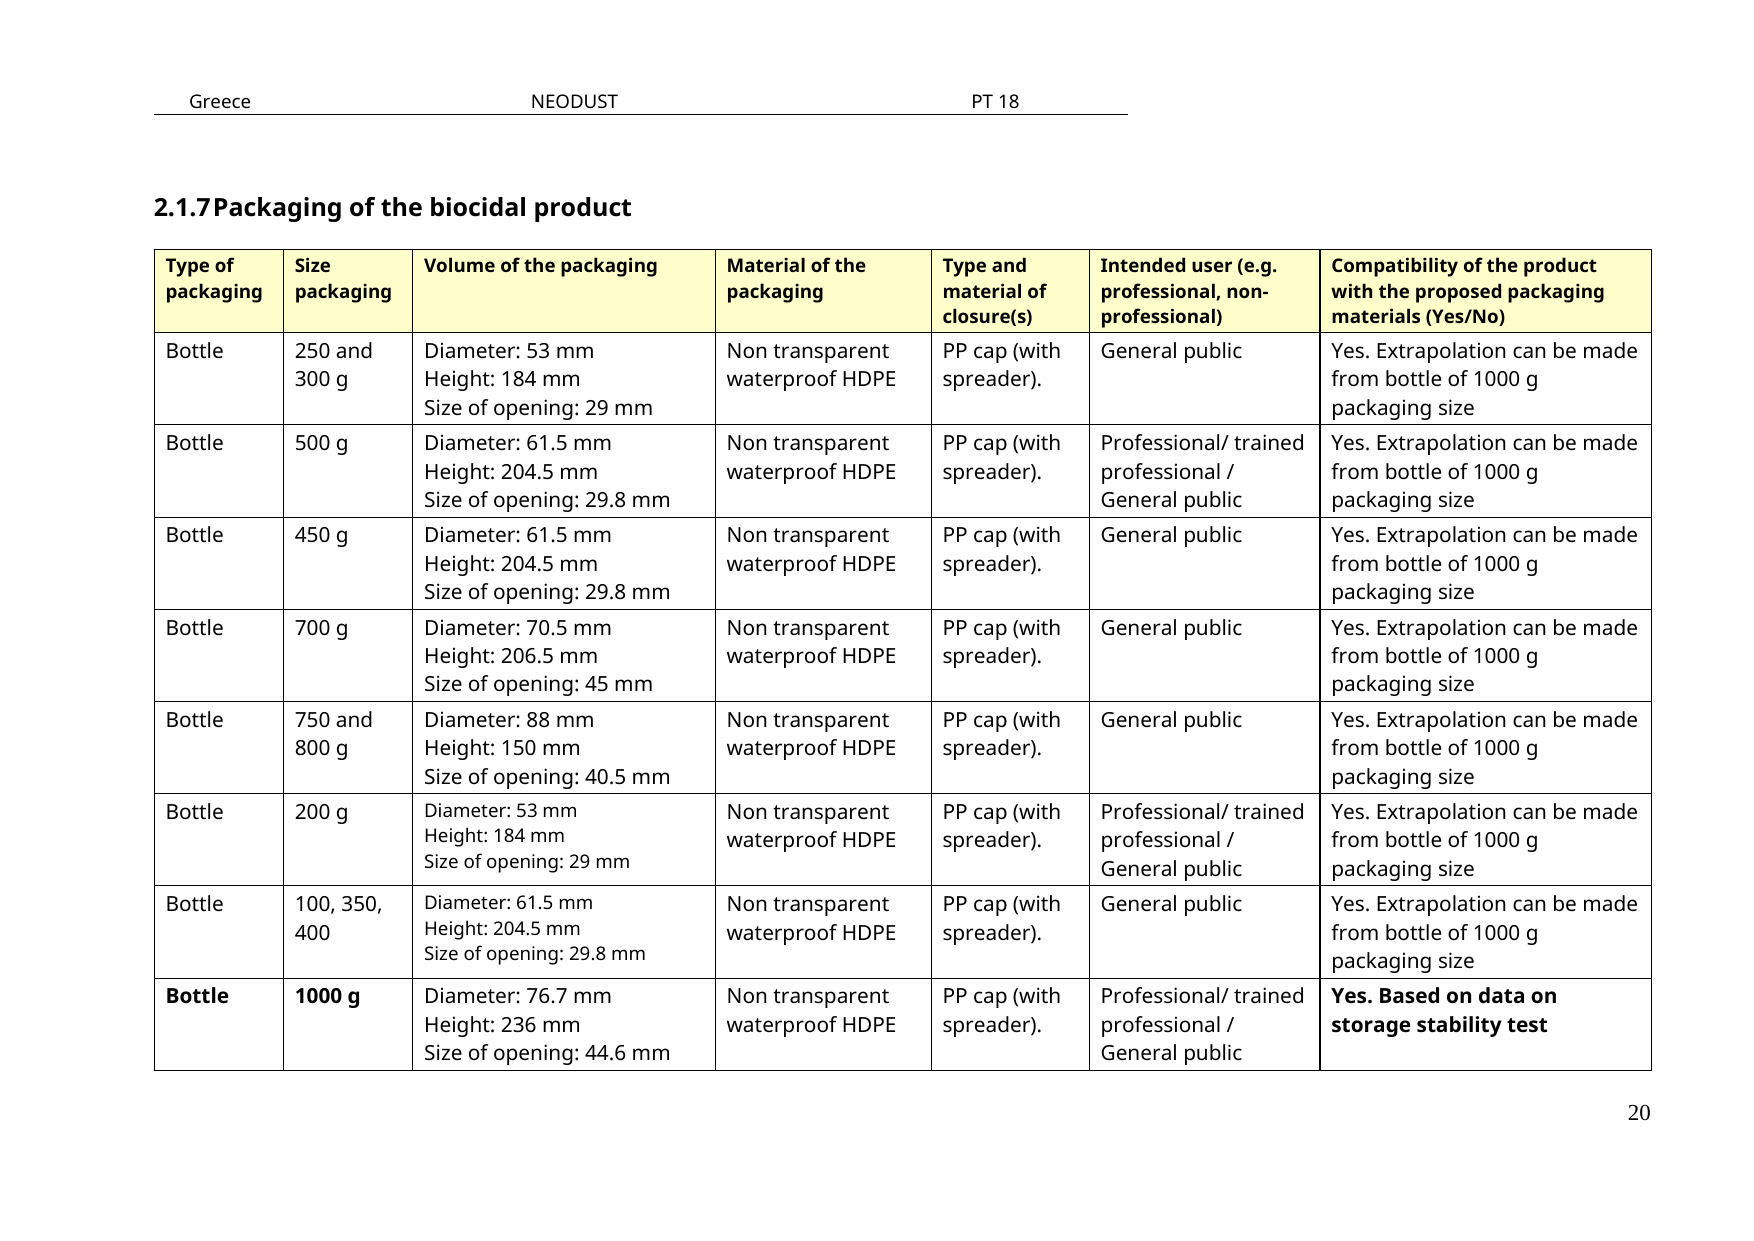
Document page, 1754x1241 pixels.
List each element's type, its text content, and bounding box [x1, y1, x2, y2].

table_cell 100, 350, 400 [284, 886, 412, 977]
table_cell Professional/ trained professional / General public [1090, 425, 1319, 517]
table_cell PP cap (with spreader). [932, 702, 1089, 793]
table_cell Diameter: 61.5 mm Height: 204.5 mm Size of opening: 29.8 mm [413, 886, 715, 977]
table_cell Bottle [155, 333, 283, 424]
table_cell Diameter: 53 mm Height: 184 mm Size of opening: 29 mm [413, 333, 715, 424]
subtitle Packaging of the biocidal product [153, 190, 1651, 224]
table_cell Bottle [155, 886, 283, 977]
table_cell Diameter: 61.5 mm Height: 204.5 mm Size of opening: 29.8 mm [413, 518, 715, 609]
table_cell PP cap (with spreader). [932, 794, 1089, 885]
table_cell Diameter: 76.7 mm Height: 236 mm Size of opening: 44.6 mm [413, 979, 715, 1070]
table_cell PP cap (with spreader). [932, 333, 1089, 424]
table_cell Professional/ trained professional / General public [1090, 979, 1319, 1070]
table_cell Yes. Based on data on storage stability test [1321, 979, 1651, 1070]
table_cell Diameter: 53 mm Height: 184 mm Size of opening: 29 mm [413, 794, 715, 885]
table_cell PP cap (with spreader). [932, 610, 1089, 701]
table_header Material of the packaging [716, 250, 931, 332]
table_cell Diameter: 61.5 mm Height: 204.5 mm Size of opening: 29.8 mm [413, 425, 715, 517]
table_cell Bottle [155, 979, 283, 1070]
table_cell Diameter: 88 mm Height: 150 mm Size of opening: 40.5 mm [413, 702, 715, 793]
table_cell Professional/ trained professional / General public [1090, 794, 1319, 885]
table_cell 500 g [284, 425, 412, 517]
table_cell Diameter: 70.5 mm Height: 206.5 mm Size of opening: 45 mm [413, 610, 715, 701]
table_cell Non transparent waterproof HDPE [716, 702, 931, 793]
table_cell Non transparent waterproof HDPE [716, 610, 931, 701]
table_cell Non transparent waterproof HDPE [716, 333, 931, 424]
table_cell Non transparent waterproof HDPE [716, 794, 931, 885]
table_header Compatibility of the product with the proposed packaging materials (Yes/No) [1321, 250, 1651, 332]
table_cell Bottle [155, 702, 283, 793]
table_cell PP cap (with spreader). [932, 425, 1089, 517]
table_cell Yes. Extrapolation can be made from bottle of 1000 g packaging size [1321, 886, 1651, 977]
table_cell General public [1090, 333, 1319, 424]
table_cell Yes. Extrapolation can be made from bottle of 1000 g packaging size [1321, 333, 1651, 424]
table_cell 200 g [284, 794, 412, 885]
table_cell Yes. Extrapolation can be made from bottle of 1000 g packaging size [1321, 702, 1651, 793]
table_cell PP cap (with spreader). [932, 886, 1089, 977]
table_cell Bottle [155, 610, 283, 701]
table_cell Yes. Extrapolation can be made from bottle of 1000 g packaging size [1321, 610, 1651, 701]
table_cell Bottle [155, 518, 283, 609]
table_cell Bottle [155, 425, 283, 517]
table_cell General public [1090, 886, 1319, 977]
table_cell 700 g [284, 610, 412, 701]
table_cell 1000 g [284, 979, 412, 1070]
table_cell Bottle [155, 794, 283, 885]
table_cell General public [1090, 702, 1319, 793]
table_header Size packaging [284, 250, 412, 332]
table_cell General public [1090, 610, 1319, 701]
table_cell Non transparent waterproof HDPE [716, 518, 931, 609]
table_cell PP cap (with spreader). [932, 979, 1089, 1070]
table_cell Non transparent waterproof HDPE [716, 979, 931, 1070]
table_cell General public [1090, 518, 1319, 609]
table_cell 750 and 800 g [284, 702, 412, 793]
table_cell PP cap (with spreader). [932, 518, 1089, 609]
table_cell Yes. Extrapolation can be made from bottle of 1000 g packaging size [1321, 518, 1651, 609]
table_header Intended user (e.g. professional, non-professional) [1090, 250, 1319, 332]
table_cell Non transparent waterproof HDPE [716, 886, 931, 977]
table_header Type of packaging [155, 250, 283, 332]
table_cell Yes. Extrapolation can be made from bottle of 1000 g packaging size [1321, 425, 1651, 517]
table_header Type and material of closure(s) [932, 250, 1089, 332]
table_header Volume of the packaging [413, 250, 715, 332]
table_cell 250 and 300 g [284, 333, 412, 424]
table_cell Non transparent waterproof HDPE [716, 425, 931, 517]
table_cell Yes. Extrapolation can be made from bottle of 1000 g packaging size [1321, 794, 1651, 885]
table_cell 450 g [284, 518, 412, 609]
